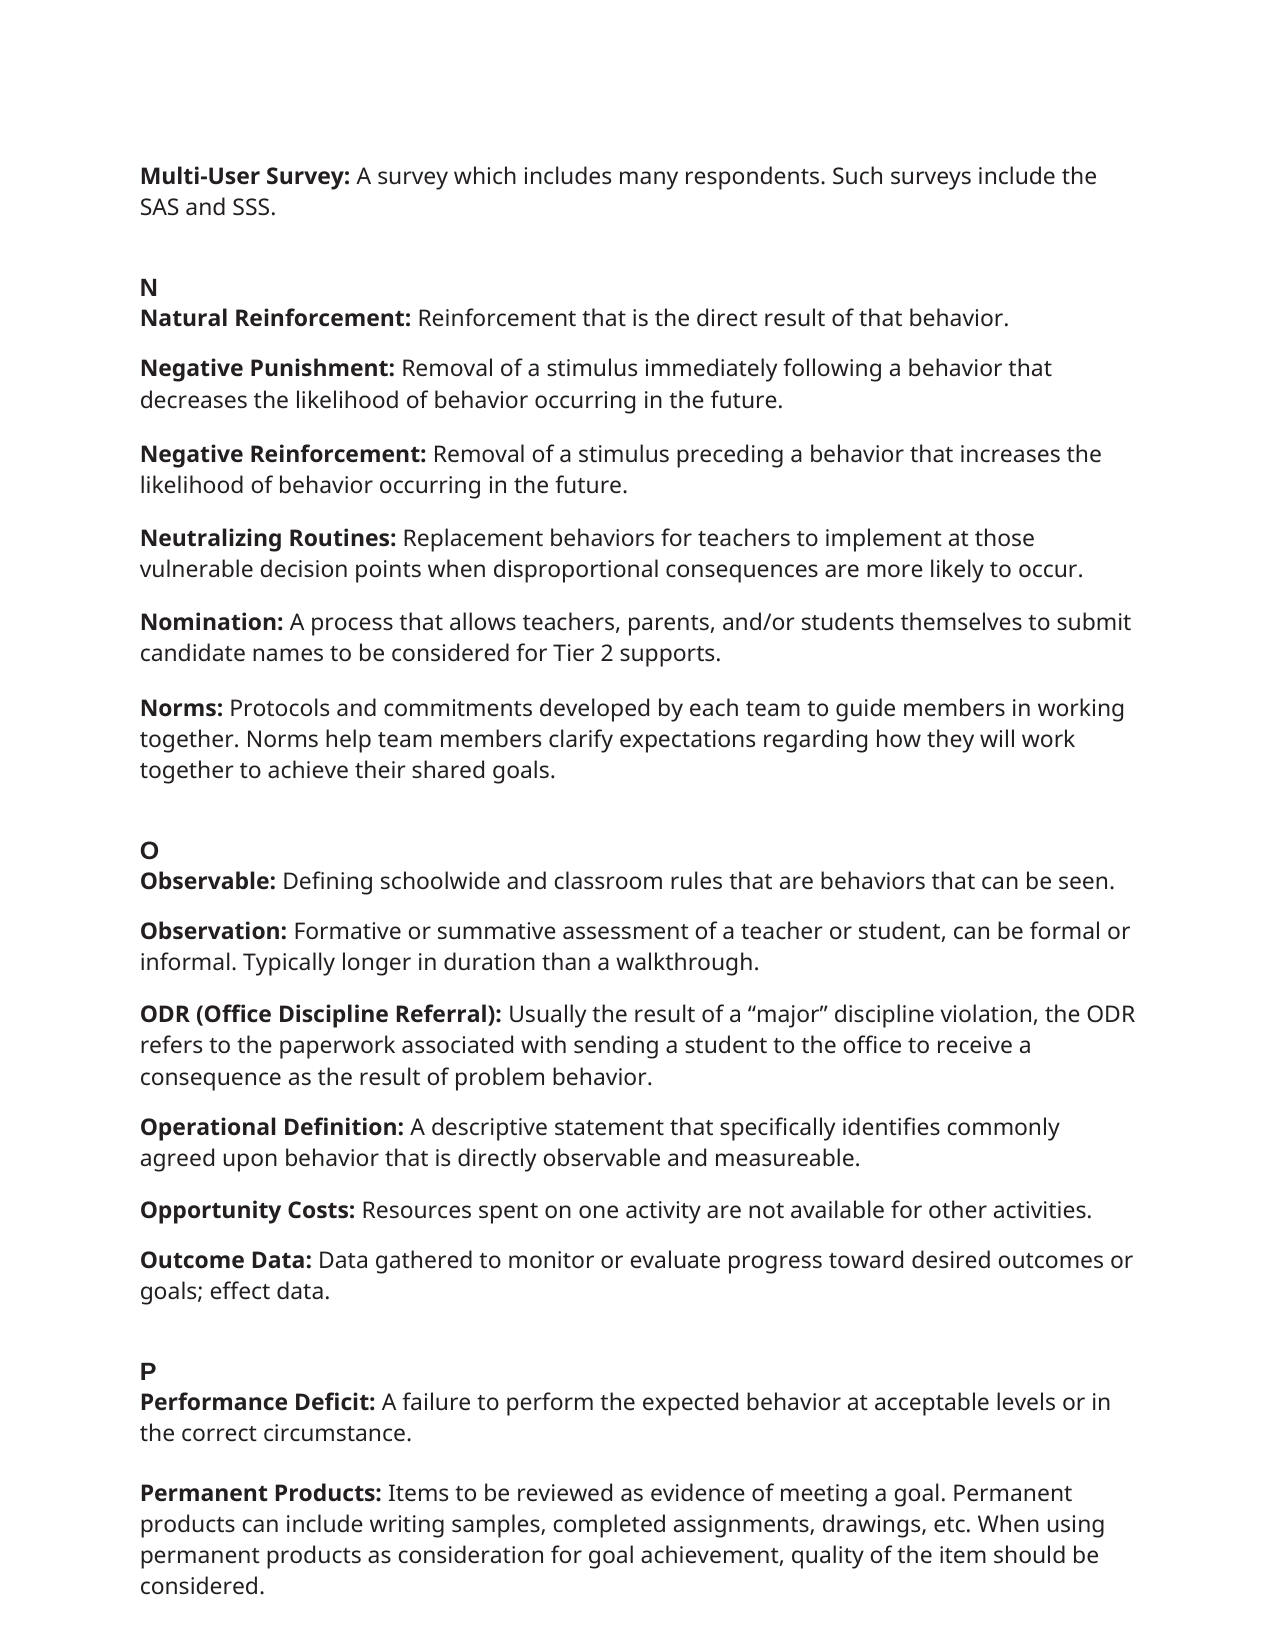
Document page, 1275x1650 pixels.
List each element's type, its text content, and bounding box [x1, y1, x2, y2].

text Norms: Protocols and commitments developed by each team to guide members in working together. Norms help team members clarify expectations regarding how they will work together to achieve their shared goals. [139, 691, 1137, 785]
text Observation: Formative or summative assessment of a teacher or student, can be formal or informal. Typically longer in duration than a walkthrough. [139, 915, 1137, 978]
text ODR (Office Discipline Referral): Usually the result of a “major” discipline violation, the ODR refers to the paperwork associated with sending a student to the office to receive a consequence as the result of problem behavior. [139, 998, 1137, 1092]
text Outcome Data: Data gathered to monitor or evaluate progress toward desired outcomes or goals; effect data. [139, 1244, 1137, 1306]
text Performance Deficit: A failure to perform the expected behavior at acceptable levels or in the correct circumstance. [139, 1386, 1137, 1448]
text Nomination: A process that allows teachers, parents, and/or students themselves to submit candidate names to be considered for Tier 2 supports. [139, 606, 1137, 668]
text Negative Punishment: Removal of a stimulus immediately following a behavior that decreases the likelihood of behavior occurring in the future. [139, 352, 1137, 415]
text O [139, 836, 1137, 865]
text P [139, 1357, 1137, 1386]
text Operational Definition: A descriptive statement that specifically identifies commonly agreed upon behavior that is directly observable and measureable. [139, 1111, 1137, 1173]
text Neutralizing Routines: Replacement behaviors for teachers to implement at those vulnerable decision points when disproportional consequences are more likely to occur. [139, 522, 1137, 584]
text Multi-User Survey: A survey which includes many respondents. Such surveys include the SAS and SSS. [139, 160, 1137, 222]
text N [139, 273, 1137, 302]
text Observable: Defining schoolwide and classroom rules that are behaviors that can be seen. [139, 865, 1137, 896]
text Permanent Products: Items to be reviewed as evidence of meeting a goal. Permanent products can include writing samples, completed assignments, drawings, etc. When using permanent products as consideration for goal achievement, quality of the item should be considered. [139, 1476, 1137, 1601]
text Negative Reinforcement: Removal of a stimulus preceding a behavior that increases the likelihood of behavior occurring in the future. [139, 438, 1137, 500]
text Natural Reinforcement: Reinforcement that is the direct result of that behavior. [139, 302, 1137, 333]
text Opportunity Costs: Resources spent on one activity are not available for other activities. [139, 1193, 1137, 1225]
